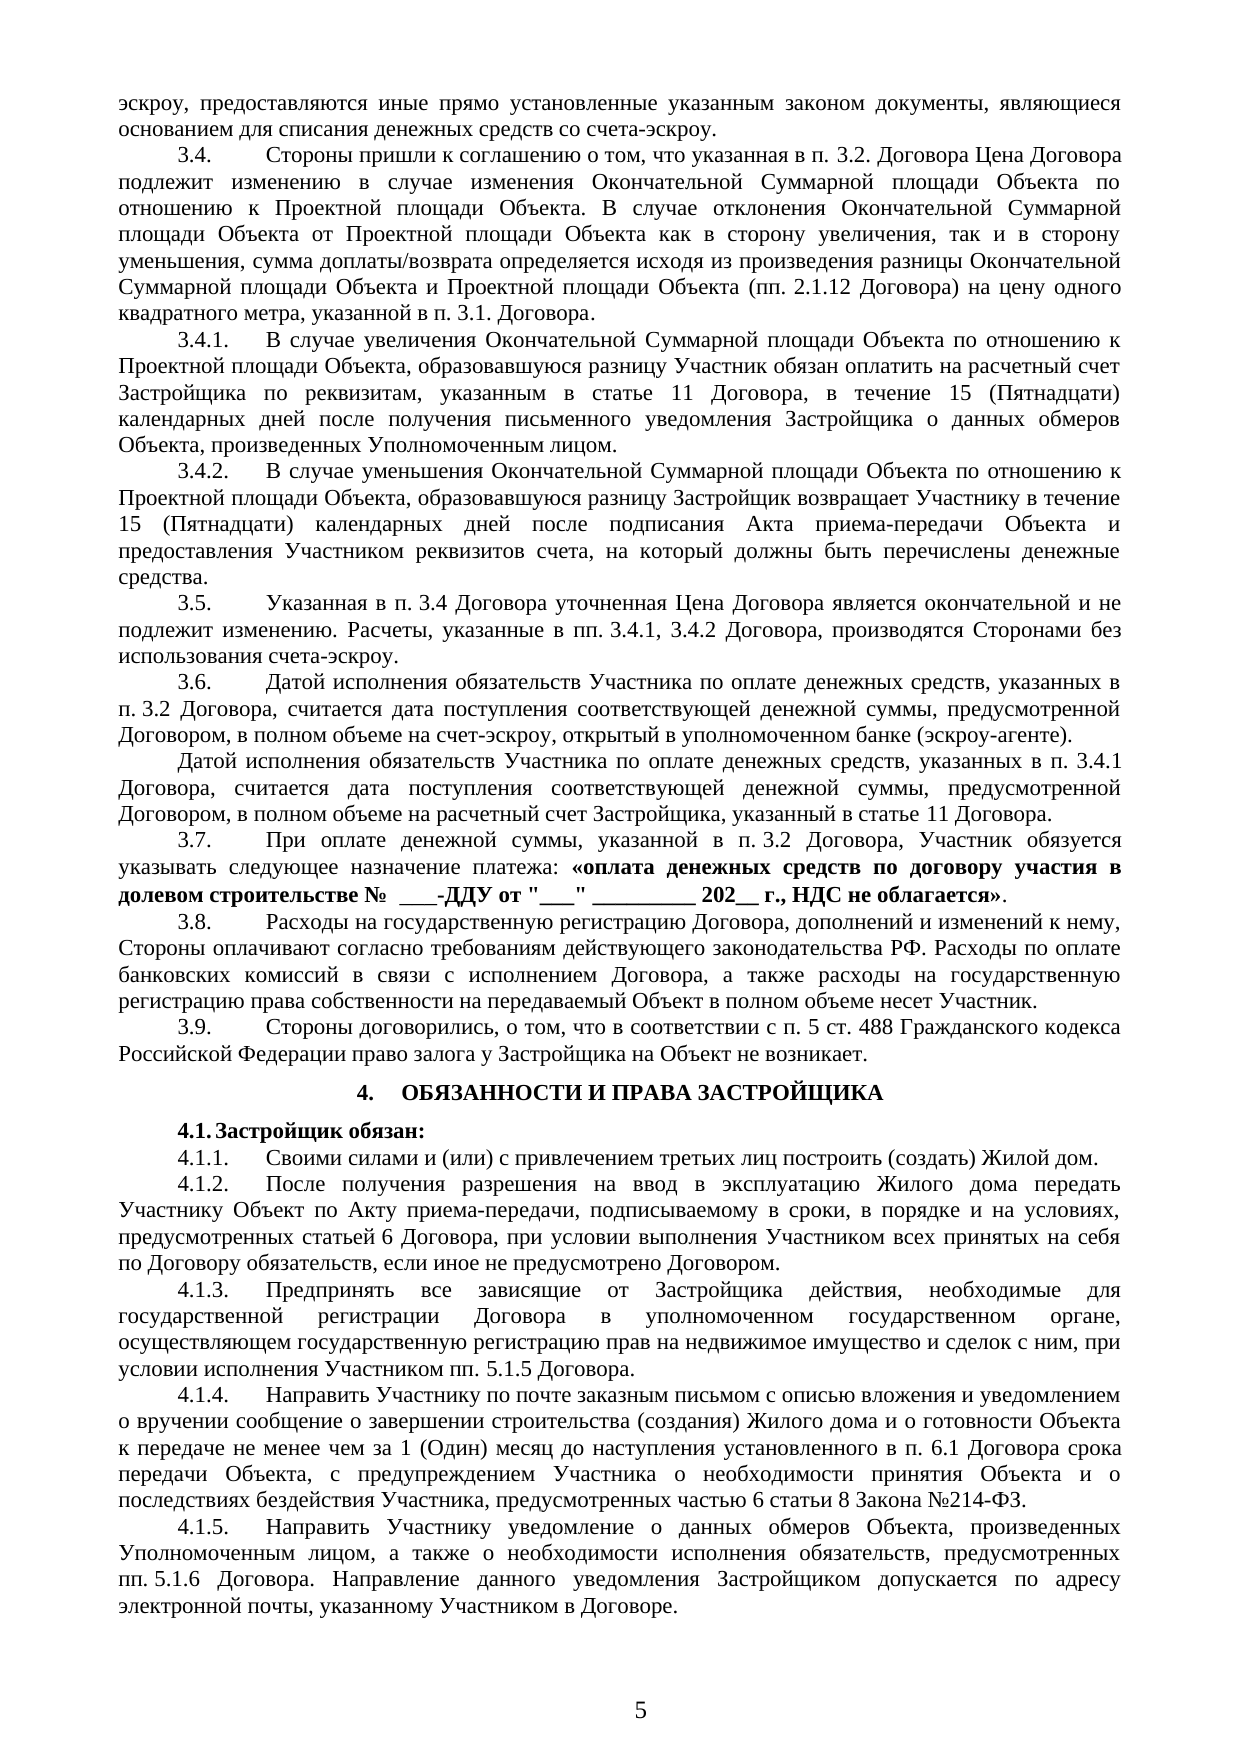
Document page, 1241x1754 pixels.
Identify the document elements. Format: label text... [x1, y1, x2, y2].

list В случае увеличения Окончательной Суммарной площади Объекта по отношению к Проектной площади Объекта, образовавшуюся разницу Участник обязан оплатить на расчетный счет Застройщика по реквизитам, указанным в статье 11 Договора, в течение 15 (Пятнадцати) календарных дней после получения письменного уведомления Застройщика о данных обмеров Объекта, произведенных Уполномоченным лицом. [118, 326, 1122, 458]
list Датой исполнения обязательств Участника по оплате денежных средств, указанных в п. 3.2 Договора, считается дата поступления соответствующей денежной суммы, предусмотренной Договором, в полном объеме на счет-эскроу, открытый в уполномоченном банке (эскроу-агенте). [118, 668, 1122, 747]
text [118, 89, 1122, 141]
list После получения разрешения на ввод в эксплуатацию Жилого дома передать Участнику Объект по Акту приема-передачи, подписываемому в сроки, в порядке и на условиях, предусмотренных статьей 6 Договора, при условии выполнения Участником всех принятых на себя по Договору обязательств, если иное не предусмотрено Договором. [118, 1170, 1122, 1276]
list Предпринять все зависящие от Застройщика действия, необходимые для государственной регистрации Договора в уполномоченном государственном органе, осуществляющем государственную регистрацию прав на недвижимое имущество и сделок с ним, при условии исполнения Участником пп. 5.1.5 Договора. [118, 1276, 1122, 1381]
list Своими силами и (или) с привлечением третьих лиц построить (создать) Жилой дом. [118, 1144, 1122, 1170]
subtitle ОБЯЗАННОСТИ И ПРАВА ЗАСТРОЙЩИКА [118, 1079, 1122, 1105]
list Направить Участнику уведомление о данных обмеров Объекта, произведенных Уполномоченным лицом, а также о необходимости исполнения обязательств, предусмотренных пп. 5.1.6 Договора. Направление данного уведомления Застройщиком допускается по адресу электронной почты, указанному Участником в Договоре. [118, 1513, 1122, 1618]
list Указанная в п. 3.4 Договора уточненная Цена Договора является окончательной и не подлежит изменению. Расчеты, указанные в пп. 3.4.1, 3.4.2 Договора, производятся Сторонами без использования счета-эскроу. [118, 589, 1122, 668]
list Стороны пришли к соглашению о том, что указанная в п. 3.2. Договора Цена Договора подлежит изменению в случае изменения Окончательной Суммарной площади Объекта по отношению к Проектной площади Объекта. В случае отклонения Окончательной Суммарной площади Объекта от Проектной площади Объекта как в сторону увеличения, так и в сторону уменьшения, сумма доплаты/возврата определяется исходя из произведения разницы Окончательной Суммарной площади Объекта и Проектной площади Объекта (пп. 2.1.12 Договора) на цену одного квадратного метра, указанной в п. 3.1. Договора. [118, 141, 1122, 326]
list Застройщик обязан: [177, 1117, 1122, 1144]
list Направить Участнику по почте заказным письмом с описью вложения и уведомлением о вручении сообщение о завершении строительства (создания) Жилого дома и о готовности Объекта к передаче не менее чем за 1 (Один) месяц до наступления установленного в п. 6.1 Договора срока передачи Объекта, с предупреждением Участника о необходимости принятия Объекта и о последствиях бездействия Участника, предусмотренных частью 6 статьи 8 Закона №214-ФЗ. [118, 1381, 1122, 1513]
list Стороны договорились, о том, что в соответствии с п. 5 ст. 488 Гражданского кодекса Российской Федерации право залога у Застройщика на Объект не возникает. [118, 1013, 1122, 1066]
list Датой исполнения обязательств Участника по оплате денежных средств, указанных в п. 3.4.1 Договора, считается дата поступления соответствующей денежной суммы, предусмотренной Договором, в полном объеме на расчетный счет Застройщика, указанный в статье 11 Договора. [118, 747, 1122, 827]
list При оплате денежной суммы, указанной в п. 3.2 Договора, Участник обязуется указывать следующее назначение платежа: «оплата денежных средств по договору участия в долевом строительстве № ___-ДДУ от "___" _________ 202__ г., НДС не облагается». [118, 827, 1122, 908]
list В случае уменьшения Окончательной Суммарной площади Объекта по отношению к Проектной площади Объекта, образовавшуюся разницу Застройщик возвращает Участнику в течение 15 (Пятнадцати) календарных дней после подписания Акта приема-передачи Объекта и предоставления Участником реквизитов счета, на который должны быть перечислены денежные средства. [118, 458, 1122, 589]
list Расходы на государственную регистрацию Договора, дополнений и изменений к нему, Стороны оплачивают согласно требованиям действующего законодательства РФ. Расходы по оплате банковских комиссий в связи с исполнением Договора, а также расходы на государственную регистрацию права собственности на передаваемый Объект в полном объеме несет Участник. [118, 908, 1122, 1013]
